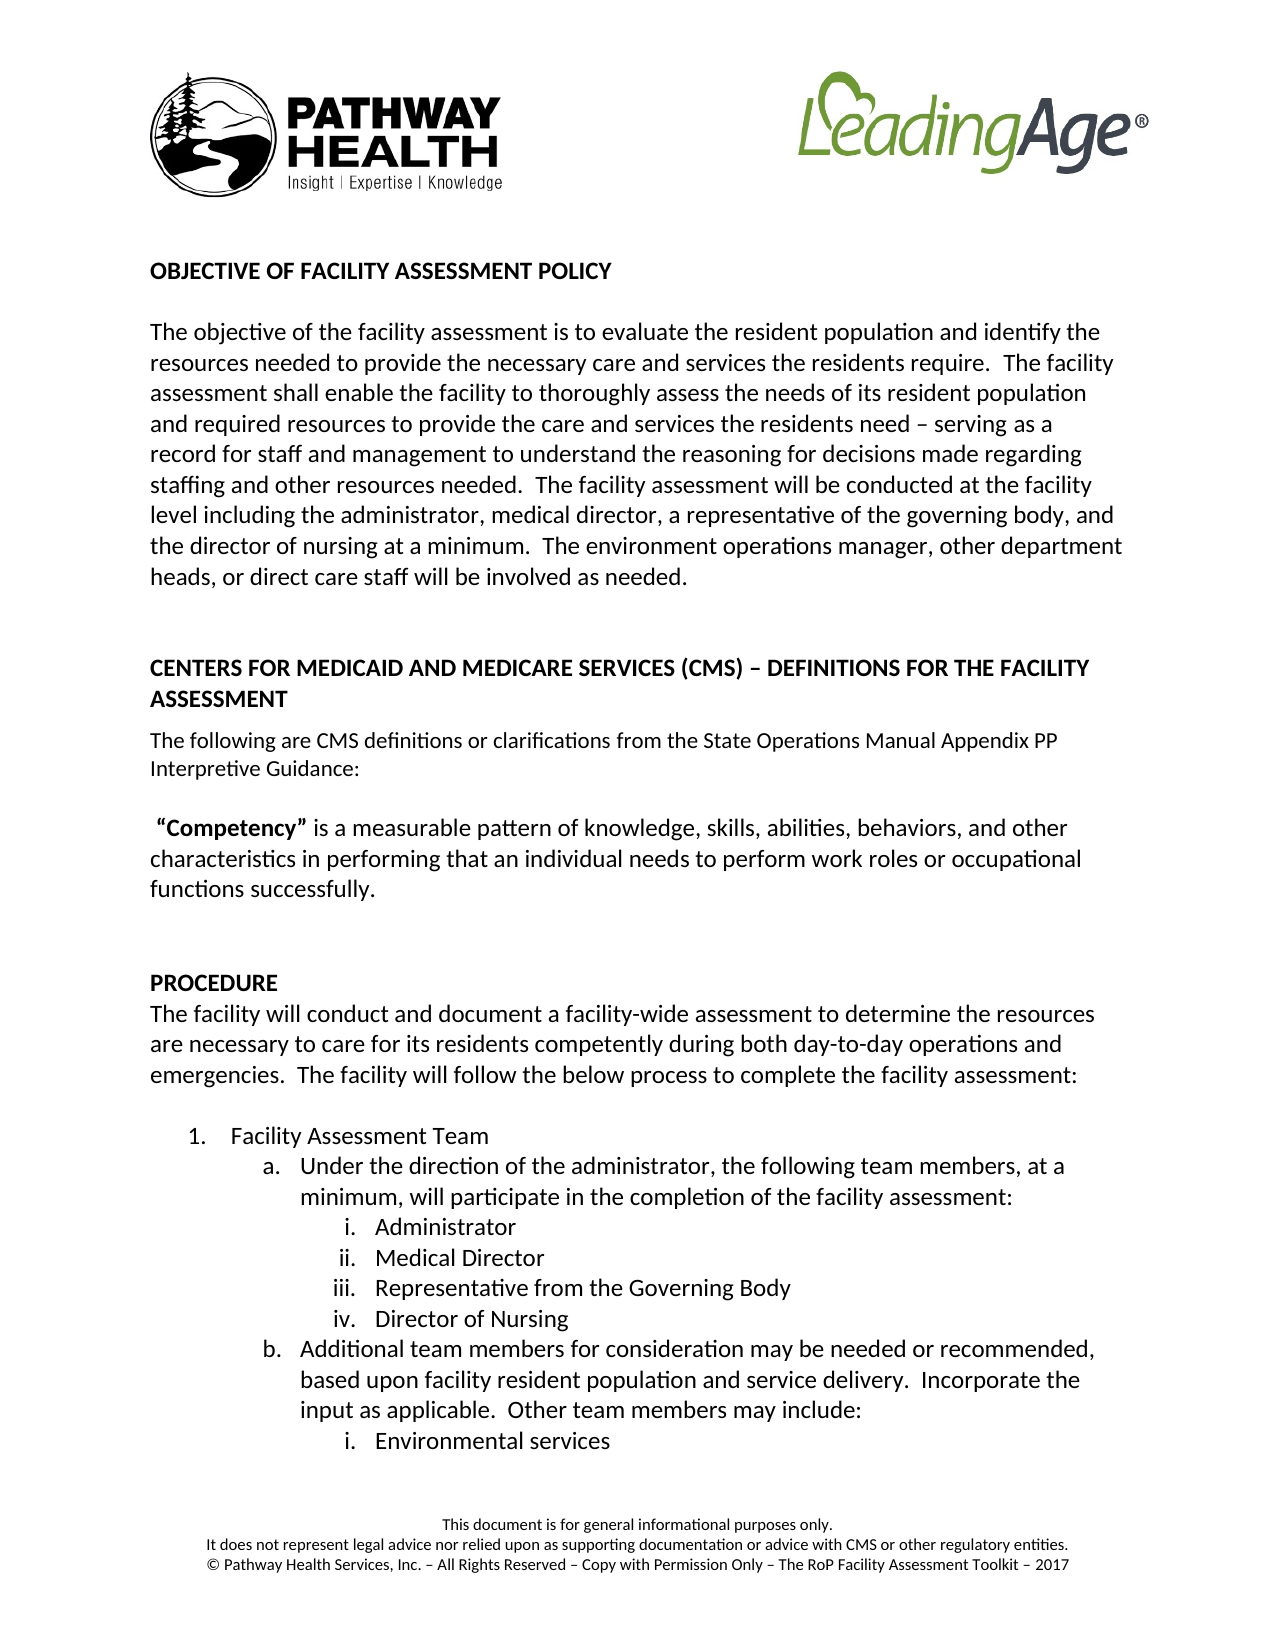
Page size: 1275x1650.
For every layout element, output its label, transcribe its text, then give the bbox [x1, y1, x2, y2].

list Administrator [356, 1211, 1125, 1242]
text “Competency” is a measurable pattern of knowledge, skills, abilities, behaviors, and other characteristics in performing that an individual needs to perform work roles or occupational functions successfully. [150, 812, 1125, 904]
text The objective of the facility assessment is to evaluate the resident population and identify the resources needed to provide the necessary care and services the residents require. The facility assessment shall enable the facility to thoroughly assess the needs of its resident population and required resources to provide the care and services the residents need – serving as a record for staff and management to understand the reasoning for decisions made regarding staffing and other resources needed. The facility assessment will be conducted at the facility level including the administrator, medical director, a representative of the governing body, and the director of nursing at a minimum. The environment operations manager, other department heads, or direct care staff will be involved as needed. [150, 317, 1125, 591]
list Facility Assessment Team [187, 1120, 1125, 1150]
text CENTERS FOR MEDICAID AND MEDICARE SERVICES (CMS) – DEFINITIONS FOR THE FACILITY ASSESSMENT [150, 652, 1125, 713]
list Environmental services [356, 1425, 1125, 1456]
list Additional team members for consideration may be needed or recommended, based upon facility resident population and service delivery. Incorporate the input as applicable. Other team members may include: [262, 1333, 1125, 1425]
list Under the direction of the administrator, the following team members, at a minimum, will participate in the completion of the facility assessment: [262, 1150, 1125, 1211]
text The following are definitions or clarifications from the State Operations Manual Appendix PP Interpretive Guidance: [150, 726, 1125, 782]
text The facility will conduct and document a facility-wide assessment to determine the resources are necessary to care for its residents competently during both day-to-day operations and emergencies. The facility will follow the below process to complete the facility assessment: [150, 998, 1125, 1089]
text OBJECTIVE OF FACILITY ASSESSMENT POLICY [150, 256, 1125, 286]
picture [0, 0, 1275, 1610]
list Representative from the Governing Body [356, 1272, 1125, 1303]
list Medical Director [356, 1242, 1125, 1272]
text PROCEDURE [150, 967, 1125, 998]
list Director of Nursing [356, 1303, 1125, 1333]
